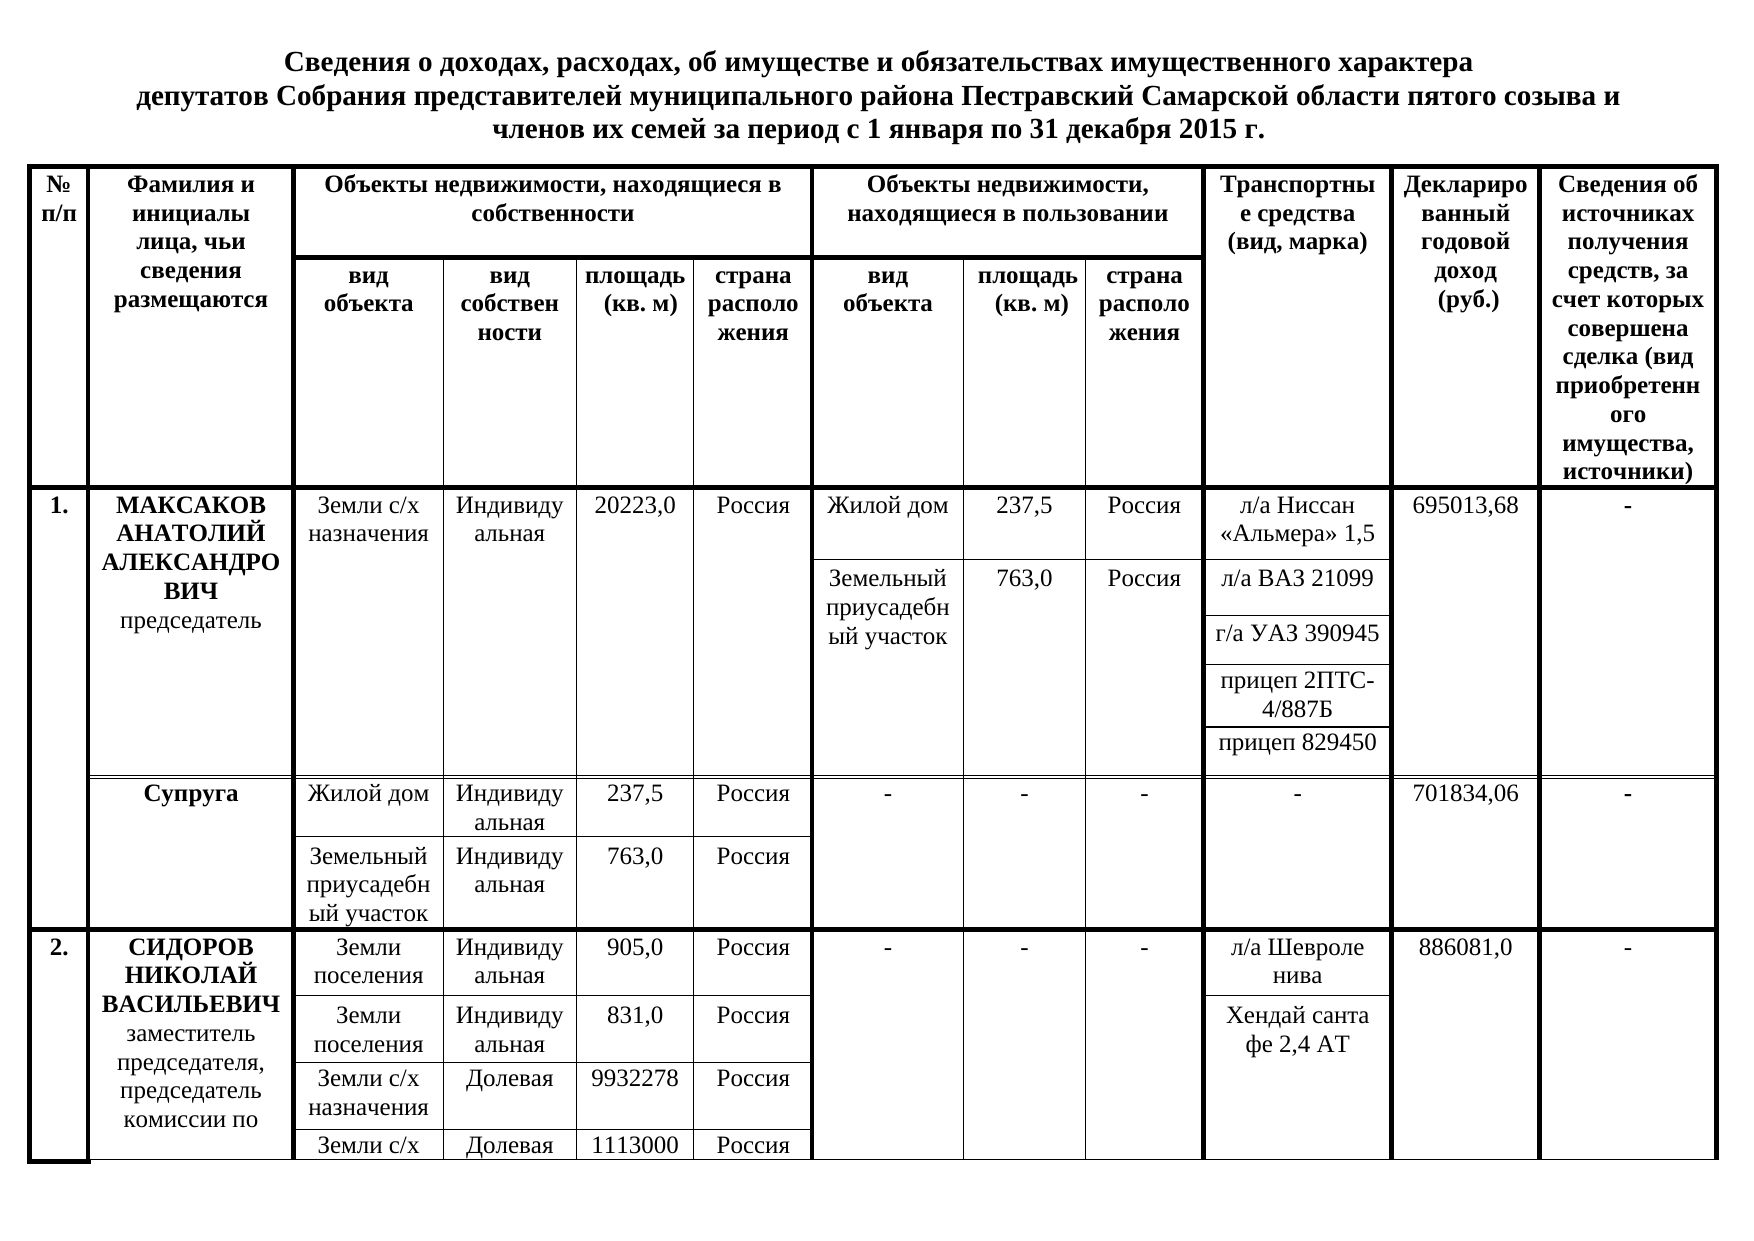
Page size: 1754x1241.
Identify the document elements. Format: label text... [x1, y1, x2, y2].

table_header Объекты недвижимости, находящиеся в собственности [296, 169, 810, 255]
table_cell Россия [694, 932, 810, 995]
table_cell 237,5 [577, 779, 693, 836]
table_cell вид объекта [814, 260, 963, 485]
table_cell вид объекта [296, 260, 443, 485]
table_cell 237,5 [964, 490, 1085, 558]
table_cell страна расположения [1086, 260, 1201, 485]
table_cell Россия [1086, 560, 1201, 775]
table_cell - [814, 779, 963, 927]
table_cell прицеп 2ПТС-4/887Б [1206, 665, 1389, 726]
table_cell 2. [32, 932, 86, 1159]
table_cell 1. [32, 490, 86, 927]
table_cell - [1086, 779, 1201, 927]
table_header Объекты недвижимости, находящиеся в пользовании [814, 169, 1201, 255]
table_cell - [1206, 779, 1389, 927]
table_cell Россия [694, 1063, 810, 1129]
table_cell Индивидуальная [444, 837, 576, 927]
table_cell - [964, 932, 1085, 1159]
table_cell Россия [694, 779, 810, 836]
table_cell Россия [694, 490, 810, 775]
table_cell Индивидуальная [444, 779, 576, 836]
table_cell Россия [1086, 490, 1201, 558]
table_header Сведения об источниках получения средств, за счет которых совершена сделка (вид приобретенного имущества, источники) [1542, 169, 1714, 485]
table_cell 9932278 [577, 1063, 693, 1129]
table_cell прицеп 829450 [1206, 728, 1389, 775]
table_cell - [1542, 490, 1714, 775]
table_cell 763,0 [577, 837, 693, 927]
table_cell - [814, 932, 963, 1159]
table_cell л/а Шевроле нива [1206, 932, 1389, 995]
table_cell 1113000 [577, 1130, 693, 1159]
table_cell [296, 1130, 443, 1159]
table_cell 886081,0 [1394, 932, 1537, 1159]
table_cell - [1542, 779, 1714, 927]
table_cell МАКСАКОВ АНАТОЛИЙ АЛЕКСАНДРОВИЧ председатель [90, 490, 291, 775]
table_cell 831,0 [577, 996, 693, 1062]
table_cell страна расположения [694, 260, 810, 485]
table_cell Земли поселения [296, 932, 443, 995]
table_cell вид собственности [444, 260, 576, 485]
table_cell Россия [694, 996, 810, 1062]
table_cell 701834,06 [1394, 779, 1537, 927]
table_cell Индивидуальная [444, 490, 576, 775]
table_cell Долевая [444, 1063, 576, 1129]
table_cell 905,0 [577, 932, 693, 995]
table_cell - [1086, 932, 1201, 1159]
table_cell - [1542, 932, 1714, 1159]
table_cell СИДОРОВ НИКОЛАЙ ВАСИЛЬЕВИЧ заместитель председателя, председатель комиссии по агропромышленному комплексу и земельным вопросам [90, 932, 291, 1159]
text Сведения о доходах, расходах, об имуществе и обязательствах имущественного характера [89, 44, 1668, 78]
table_cell Земельный приусадебный участок [296, 837, 443, 927]
table_cell Земли с/х назначения [296, 490, 443, 775]
table_cell л/а ВАЗ 21099 [1206, 560, 1389, 615]
table_header Транспортные средства (вид, марка) [1206, 169, 1389, 485]
table_cell л/а Ниссан «Альмера» 1,5 [1206, 490, 1389, 558]
table_cell Земли поселения [296, 996, 443, 1062]
table_cell Индивидуальная [444, 996, 576, 1062]
table_header Декларированный годовой доход (руб.) [1394, 169, 1537, 485]
table_cell Земельный приусадебный участок [814, 560, 963, 775]
table_cell Россия [694, 837, 810, 927]
table_cell Жилой дом [814, 490, 963, 558]
table_cell Хендай санта фе 2,4 АТ [1206, 996, 1389, 1159]
table_cell Индивидуальная [444, 932, 576, 995]
table_cell - [964, 779, 1085, 927]
table_header Фамилия и инициалы лица, чьи сведения размещаются [90, 169, 291, 485]
table_cell площадь (кв. м) [577, 260, 693, 485]
table_cell Жилой дом [296, 779, 443, 836]
table_header № п/п [32, 169, 86, 485]
table_cell 20223,0 [577, 490, 693, 775]
table_cell Супруга [90, 779, 291, 927]
table_cell 695013,68 [1394, 490, 1537, 775]
table_cell г/а УАЗ 390945 [1206, 616, 1389, 664]
table_cell 763,0 [964, 560, 1085, 775]
table_cell Россия [694, 1130, 810, 1159]
table_cell Земли с/х назначения [296, 1063, 443, 1129]
text депутатов Собрания представителей муниципального района Пестравский Самарской области пятого созыва и членов их семей за период с 1 января по 31 декабря 2015 г. [89, 78, 1668, 145]
table_cell площадь (кв. м) [964, 260, 1085, 485]
table_cell Долевая [444, 1130, 576, 1159]
